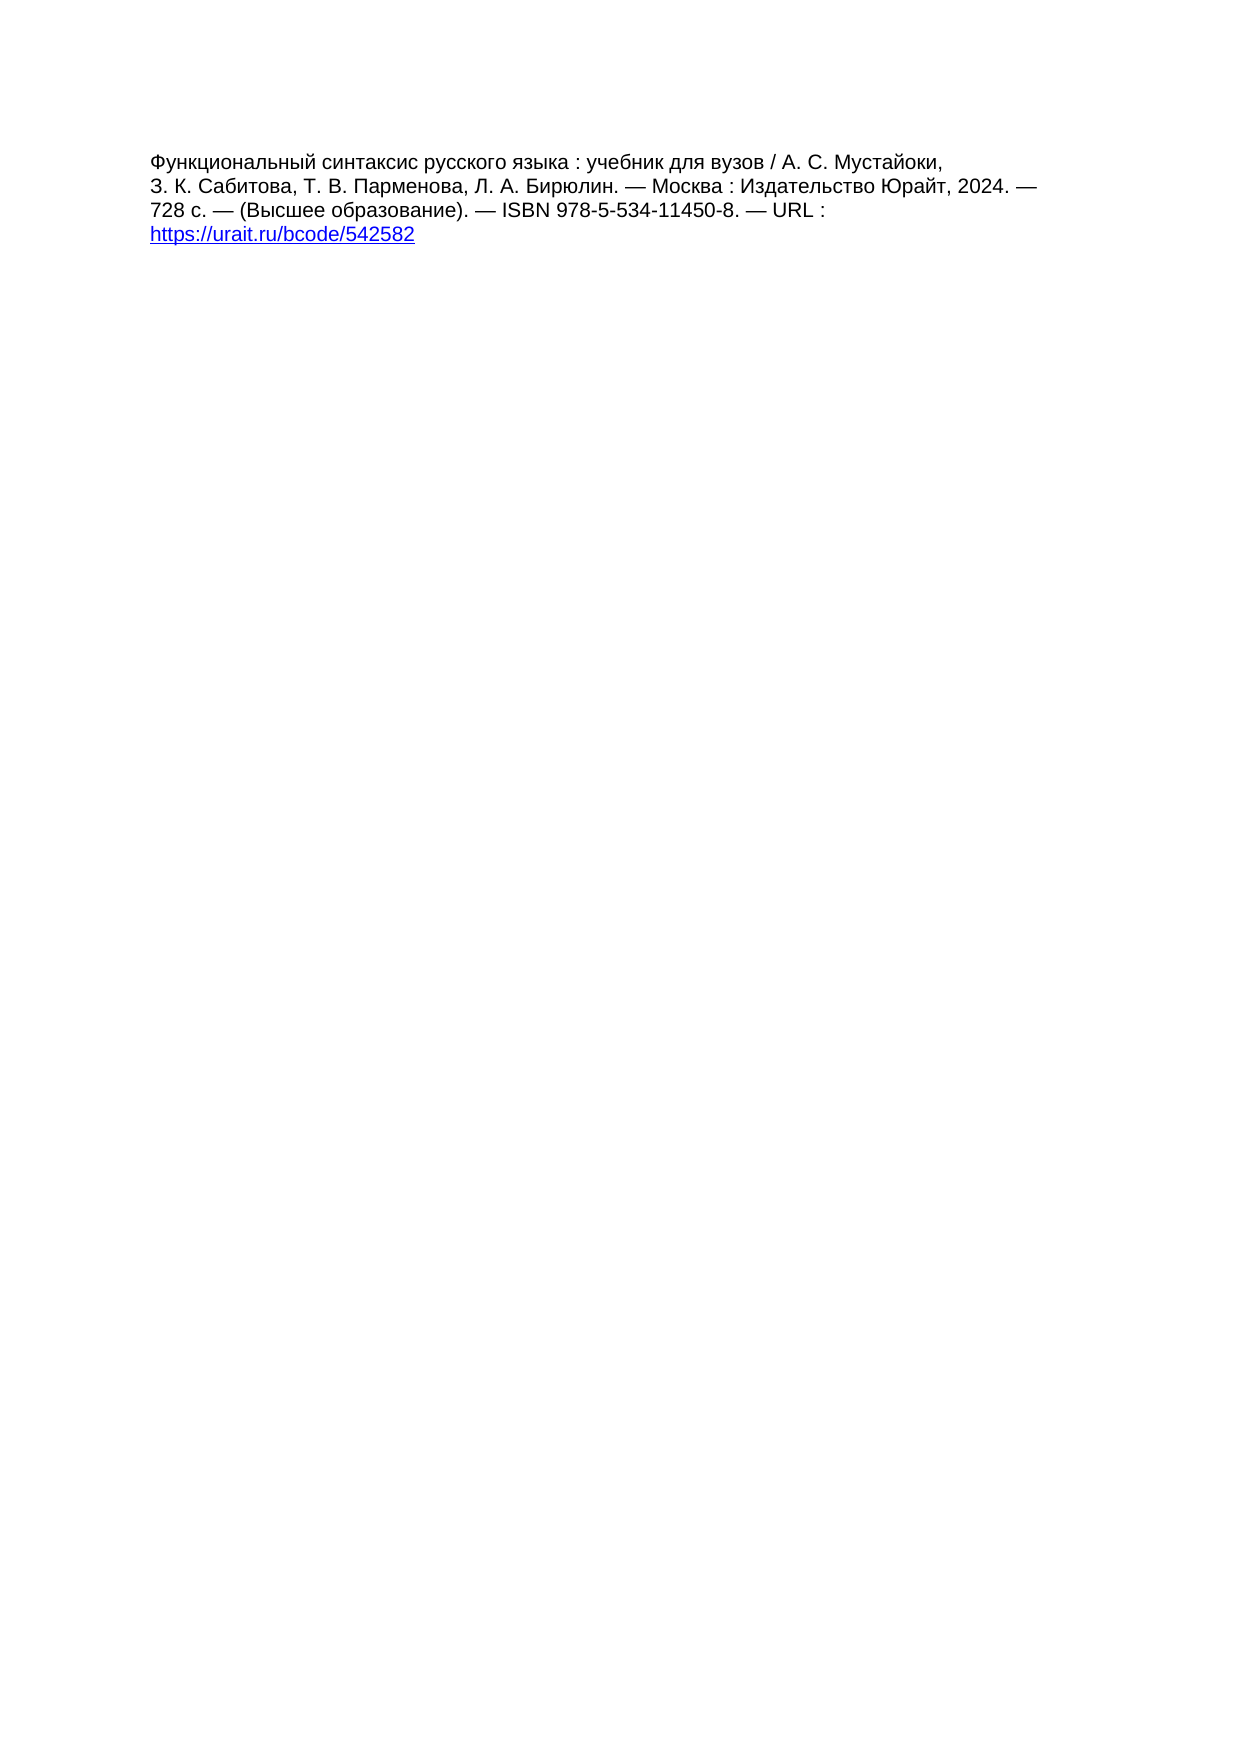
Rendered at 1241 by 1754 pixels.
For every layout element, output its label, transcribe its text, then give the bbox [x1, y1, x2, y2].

text Функциональный синтаксис русского языка : учебник для вузов / А. С. Мустайоки, З. К. Сабитова, Т. В. Парменова, Л. А. Бирюлин. — Москва : Издательство Юрайт, 2024. — 728 с. — (Высшее образование). — ISBN 978-5-534-11450-8. — URL : https://urait.ru/bcode/542582 [150, 150, 1090, 246]
